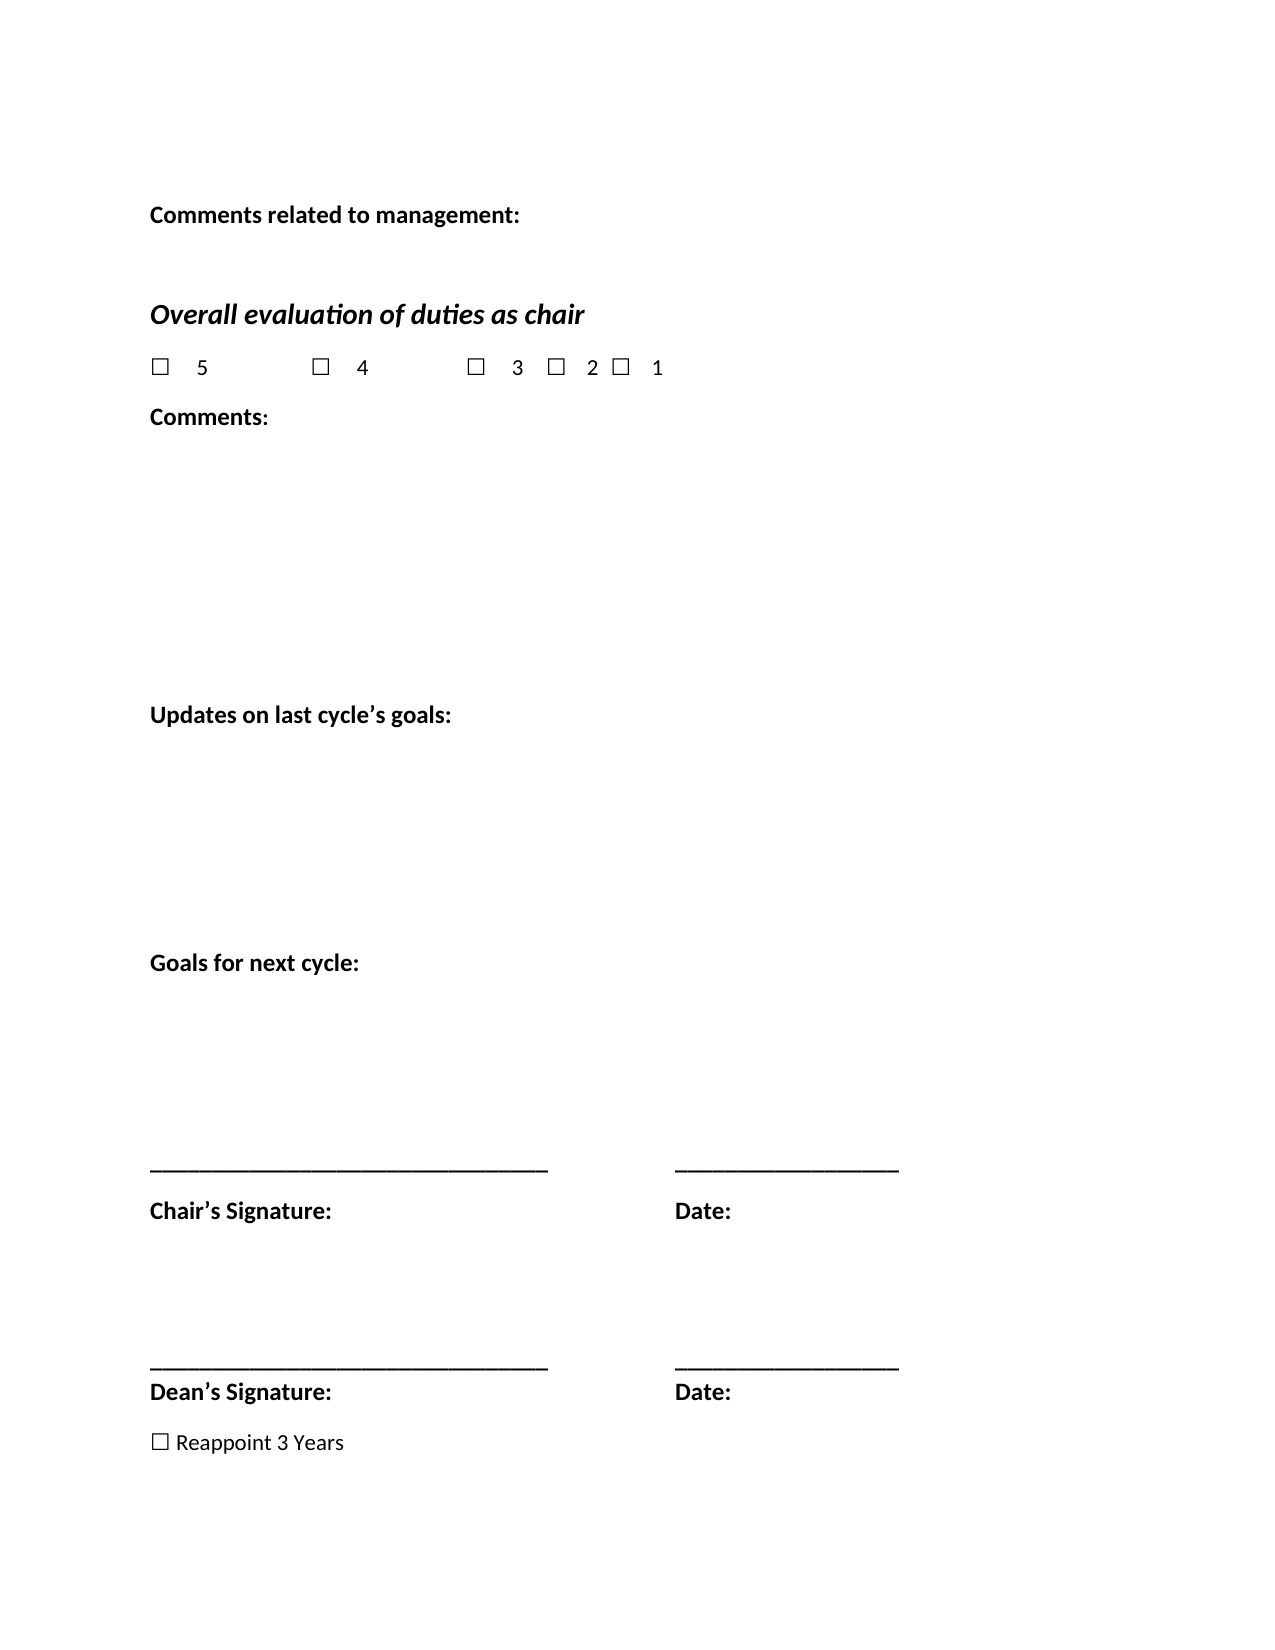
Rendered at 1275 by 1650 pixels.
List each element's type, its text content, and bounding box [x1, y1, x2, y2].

text ________________________________ __________________ [150, 1145, 1125, 1176]
text Comments: [150, 402, 1125, 432]
text Updates on last cycle’s goals: [150, 699, 1125, 729]
text Overall evaluation of duties as chair [150, 296, 1125, 332]
text 5 4 3 2 1 [150, 351, 1209, 382]
text Comments related to management: [150, 199, 1125, 230]
text Chair’s Signature: Date: [150, 1195, 1125, 1225]
text Goals for next cycle: [150, 947, 1125, 977]
text ________________________________ __________________ Dean’s Signature: Date: [150, 1344, 1125, 1407]
text Reappoint 3 Years [150, 1426, 1125, 1457]
